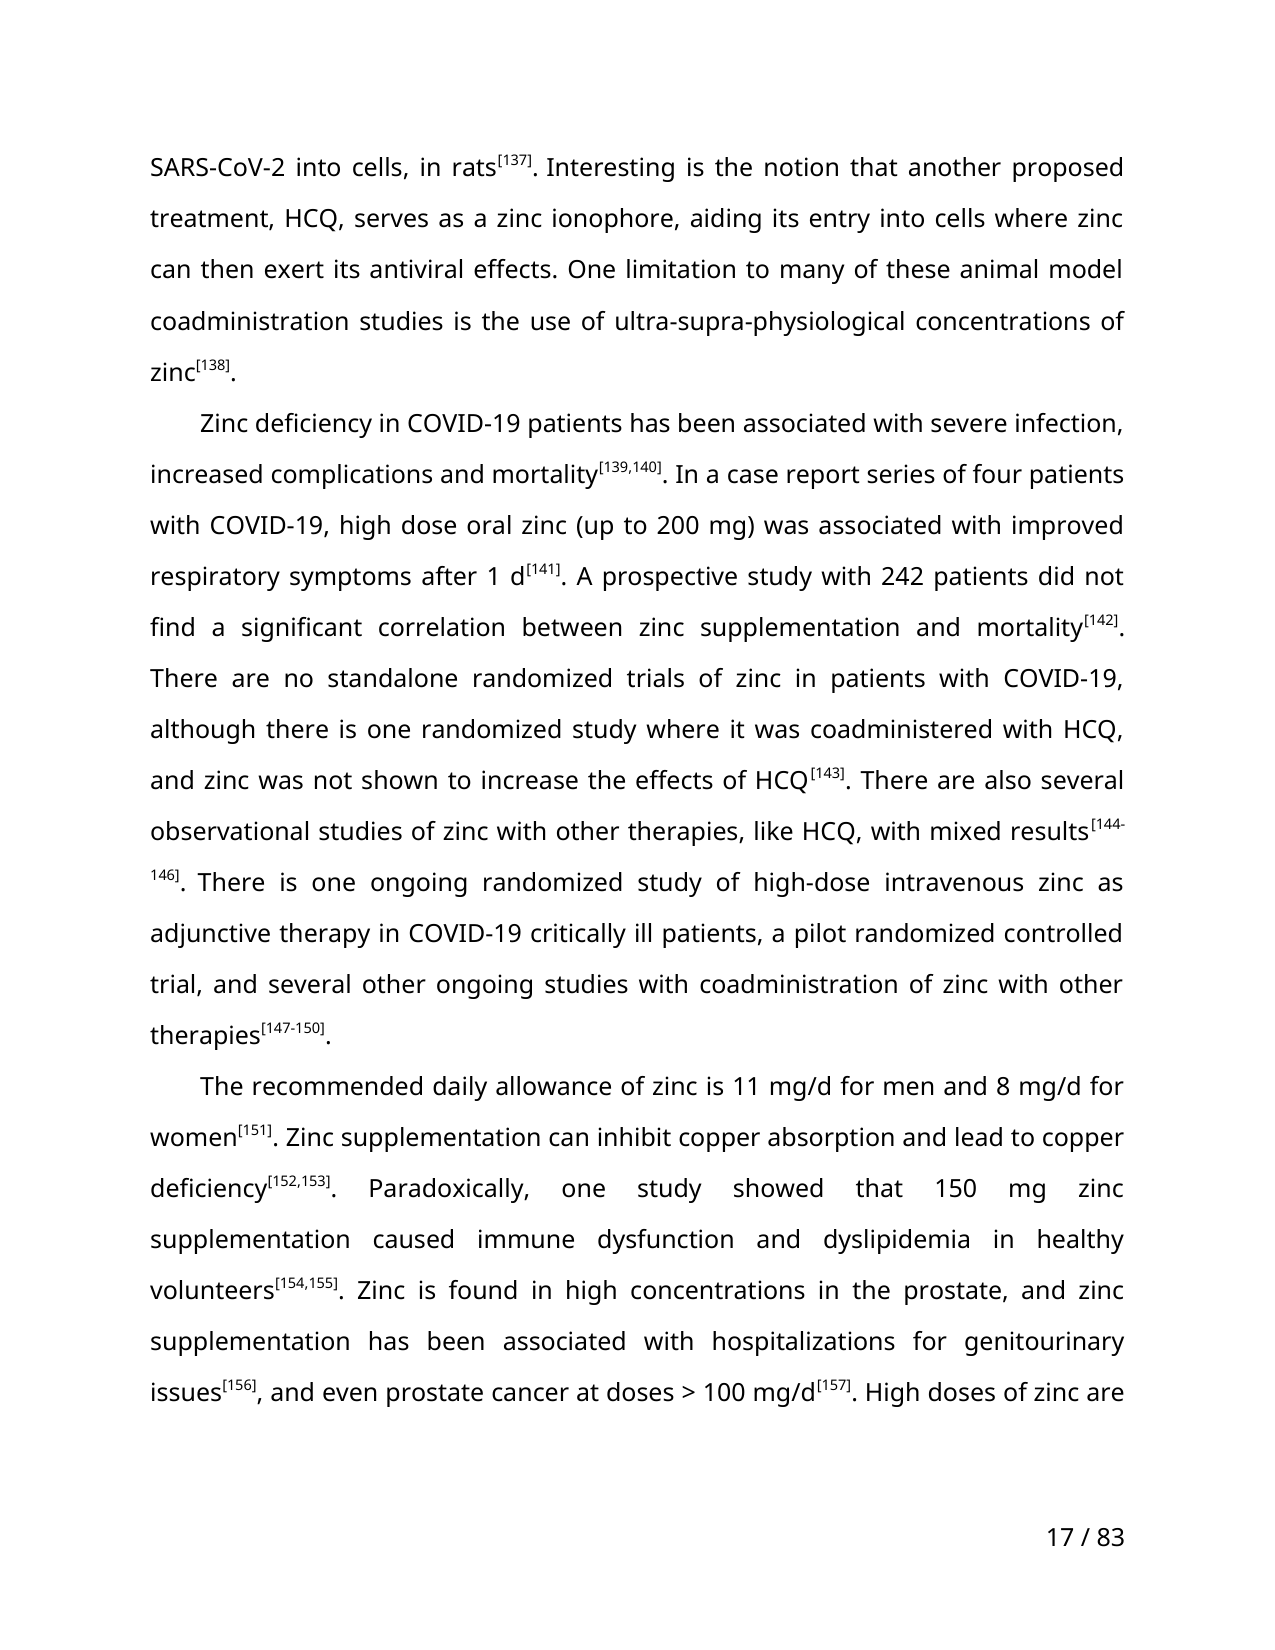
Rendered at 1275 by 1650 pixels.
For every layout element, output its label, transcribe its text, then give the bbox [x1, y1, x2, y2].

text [150, 150, 1125, 388]
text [150, 1069, 1125, 1409]
text Zinc deficiency in COVID-19 patients has been associated with severe infection, increased complications and mortality[139,140]. In a case report series of four patients with COVID-19, high dose oral zinc (up to 200 mg) was associated with improved respiratory symptoms after 1 d[141]. A prospective study with 242 patients did not find a significant correlation between zinc supplementation and mortality[142]. There are no standalone randomized trials of zinc in patients with COVID-19, although there is one randomized study where it was coadministered with HCQ, and zinc was not shown to increase the effects of HCQ[143]. There are also several observational studies of zinc with other therapies, like HCQ, with mixed results[144-146]. There is one ongoing randomized study of high-dose intravenous zinc as adjunctive therapy in COVID-19 critically ill patients, a pilot randomized controlled trial, and several other ongoing studies with coadministration of zinc with other therapies[147-150]. [150, 405, 1125, 1052]
